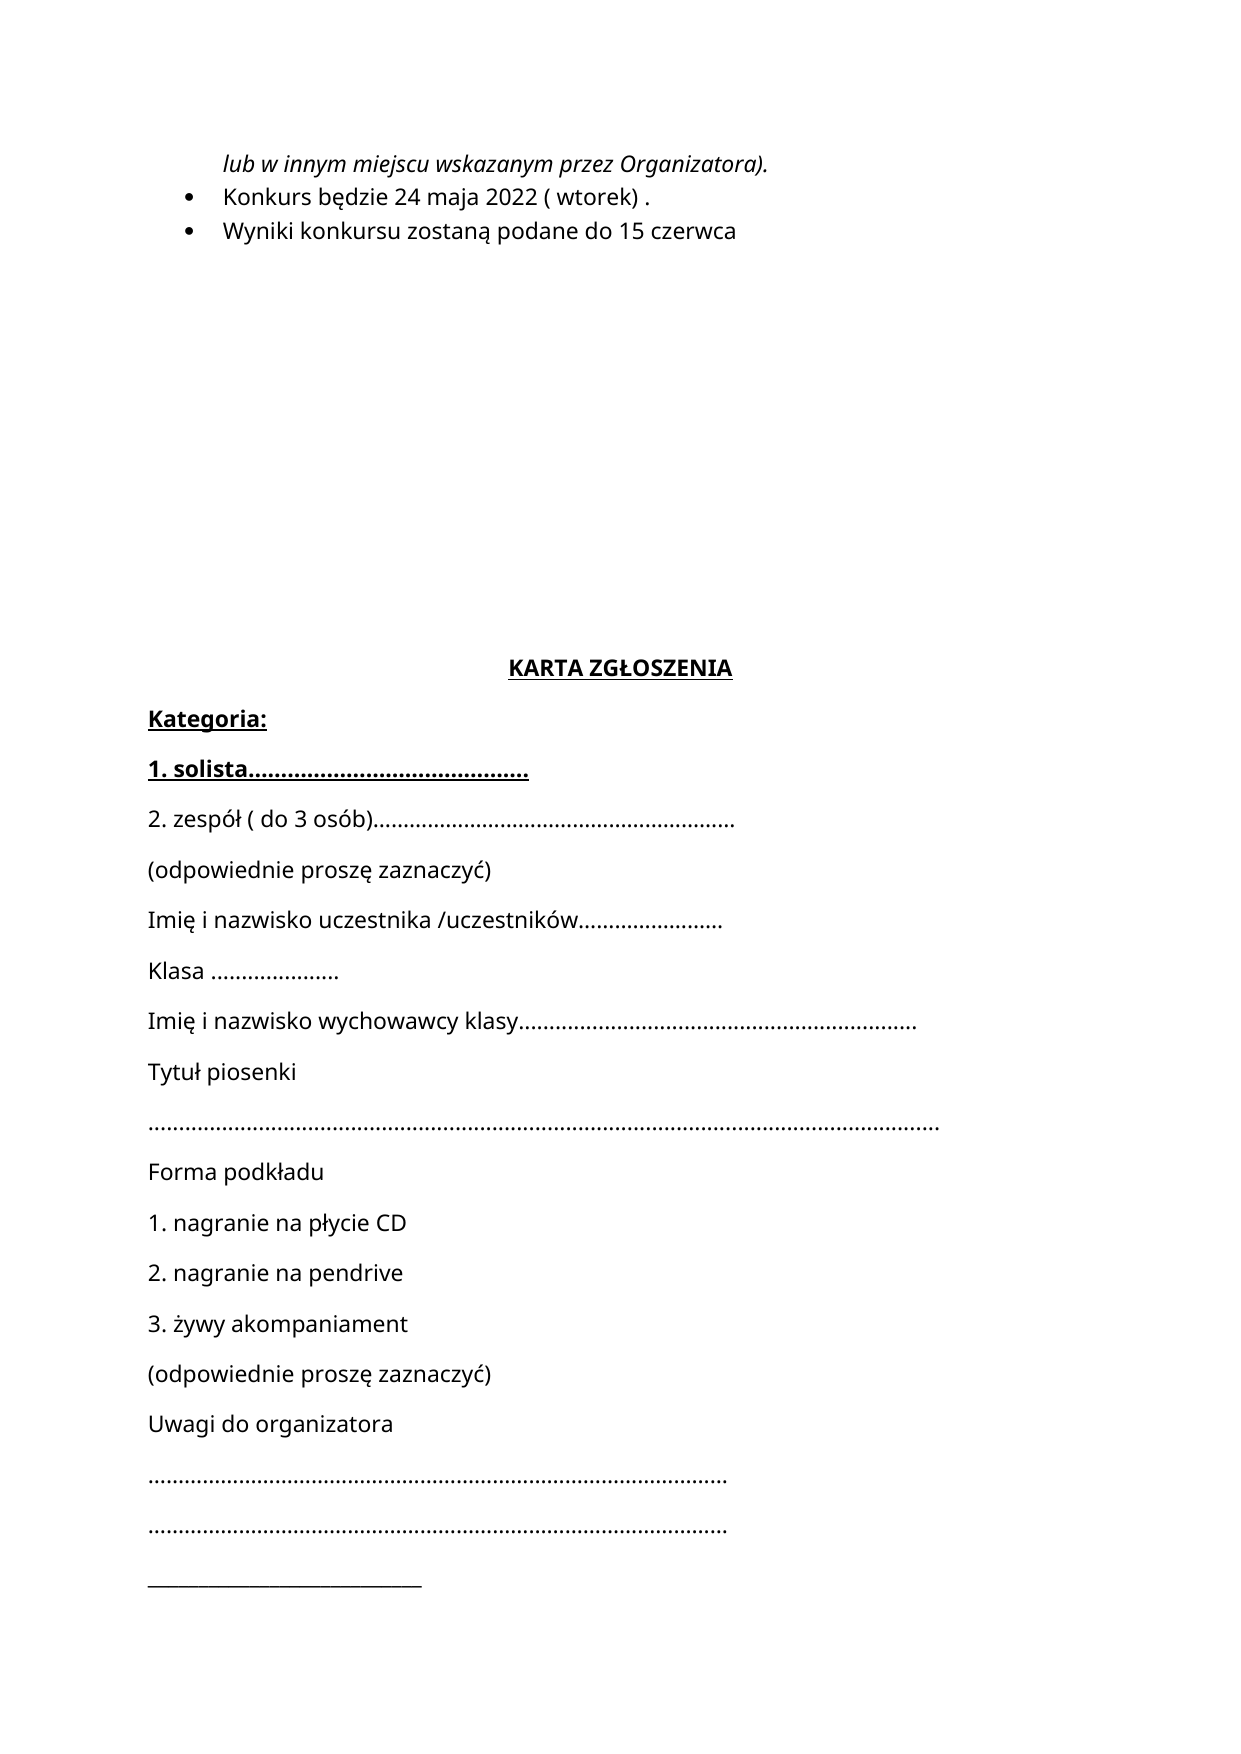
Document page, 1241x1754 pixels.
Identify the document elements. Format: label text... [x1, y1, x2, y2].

text 2. zespół ( do 3 osób)…………………………………………………… [148, 803, 1093, 835]
text 3. żywy akompaniament [148, 1308, 1093, 1339]
text 1. solista……………………………………. [148, 753, 1093, 784]
text ___________________________ [148, 1560, 1093, 1591]
list lub w innym miejscu wskazanym przez Organizatora). [223, 148, 1093, 179]
text Tytuł piosenki [148, 1056, 1093, 1087]
text Kategoria: [148, 703, 1093, 734]
text KARTA ZGŁOSZENIA [148, 652, 1093, 683]
text …………………………………………………………………………………… [148, 1459, 1093, 1490]
text Imię i nazwisko wychowawcy klasy................................................................. [148, 1005, 1093, 1036]
text 1. nagranie na płycie CD [148, 1207, 1093, 1238]
text …………………………………………………………………………………… [148, 1509, 1093, 1541]
list Wyniki konkursu zostaną podane do 15 czerwca [185, 215, 1093, 246]
text Klasa ..................... [148, 955, 1093, 986]
text (odpowiednie proszę zaznaczyć) [148, 854, 1093, 885]
text Uwagi do organizatora [148, 1408, 1093, 1440]
text Forma podkładu [148, 1156, 1093, 1188]
text 2. nagranie na pendrive [148, 1257, 1093, 1288]
list Konkurs będzie 24 maja 2022 ( wtorek) . [185, 181, 1093, 213]
text (odpowiednie proszę zaznaczyć) [148, 1358, 1093, 1389]
text Imię i nazwisko uczestnika /uczestników…………………… [148, 904, 1093, 936]
text ................................................................................................................................. [148, 1106, 1093, 1137]
